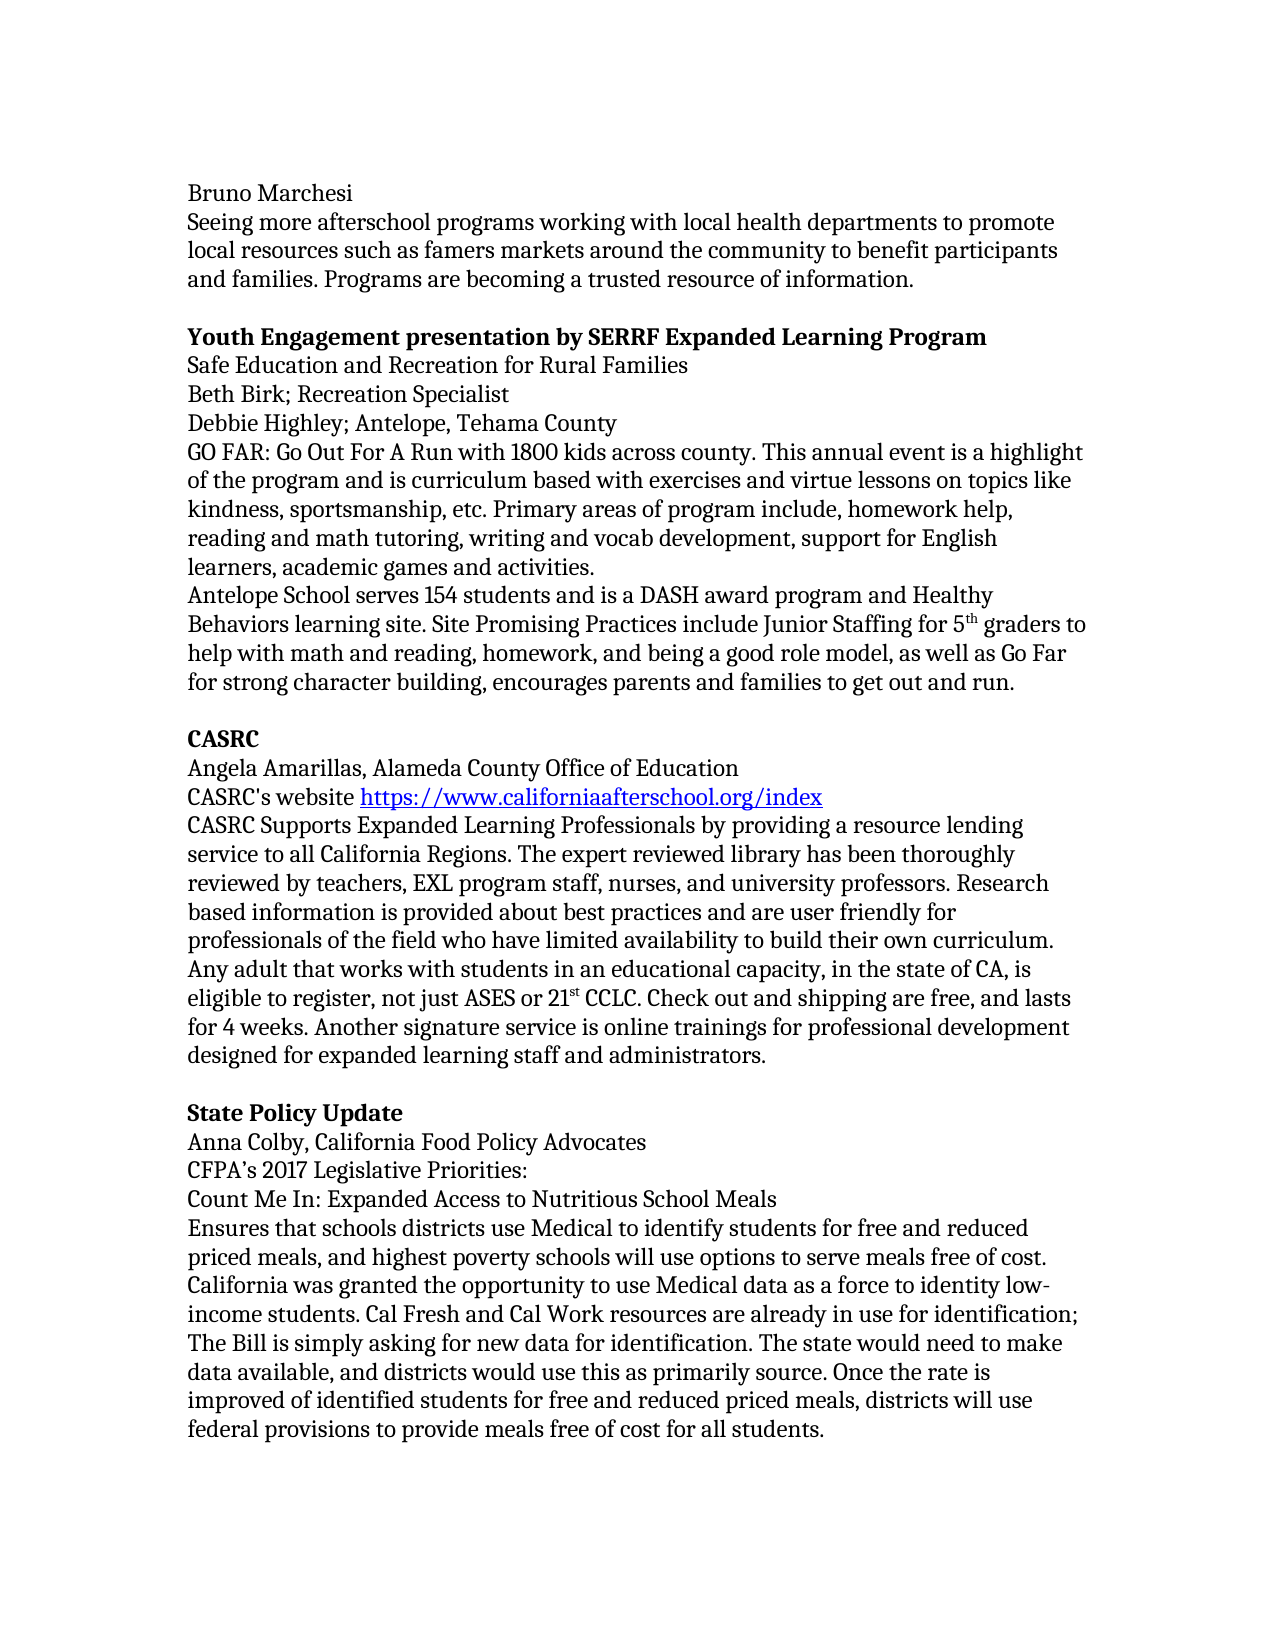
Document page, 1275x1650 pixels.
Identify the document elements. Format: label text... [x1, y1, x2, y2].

text Youth Engagement presentation by SERRF Expanded Learning Program [187, 322, 1087, 351]
text Antelope School serves 154 students and is a DASH award program and Healthy Behaviors learning site. Site Promising Practices include Junior Staffing for 5th graders to help with math and reading, homework, and being a good role model, as well as Go Far for strong character building, encourages parents and families to get out and run. [187, 581, 1087, 696]
text GO FAR: Go Out For A Run with 1800 kids across county. This annual event is a highlight of the program and is curriculum based with exercises and virtue lessons on topics like kindness, sportsmanship, etc. Primary areas of program include, homework help, reading and math tutoring, writing and vocab development, support for English learners, academic games and activities. [187, 437, 1087, 581]
text Debbie Highley; Antelope, Tehama County [187, 409, 1087, 437]
text State Policy Update [187, 1099, 1087, 1127]
text CASRC's website https://www.californiaafterschool.org/index [187, 782, 1087, 811]
text Seeing more afterschool programs working with local health departments to promote local resources such as famers markets around the community to benefit participants and families. Programs are becoming a trusted resource of information. [187, 207, 1087, 294]
text Anna Colby, California Food Policy Advocates [187, 1127, 1087, 1156]
text Beth Birk; Recreation Specialist [187, 380, 1087, 409]
text CASRC [187, 725, 1087, 754]
text Ensures that schools districts use Medical to identify students for free and reduced priced meals, and highest poverty schools will use options to serve meals free of cost. California was granted the opportunity to use Medical data as a force to identity low-income students. Cal Fresh and Cal Work resources are already in use for identification; The Bill is simply asking for new data for identification. The state would need to make data available, and districts would use this as primarily source. Once the rate is improved of identified students for free and reduced priced meals, districts will use federal provisions to provide meals free of cost for all students. [187, 1214, 1087, 1444]
text Bruno Marchesi [187, 179, 1087, 207]
text Safe Education and Recreation for Rural Families [187, 351, 1087, 380]
text CASRC Supports Expanded Learning Professionals by providing a resource lending service to all California Regions. The expert reviewed library has been thoroughly reviewed by teachers, EXL program staff, nurses, and university professors. Research based information is provided about best practices and are user friendly for professionals of the field who have limited availability to build their own curriculum. Any adult that works with students in an educational capacity, in the state of CA, is eligible to register, not just ASES or 21st CCLC. Check out and shipping are free, and lasts for 4 weeks. Another signature service is online trainings for professional development designed for expanded learning staff and administrators. [187, 811, 1087, 1070]
text Angela Amarillas, Alameda County Office of Education [187, 754, 1087, 782]
text CFPA’s 2017 Legislative Priorities: [187, 1156, 1087, 1185]
text Count Me In: Expanded Access to Nutritious School Meals [187, 1185, 1087, 1214]
